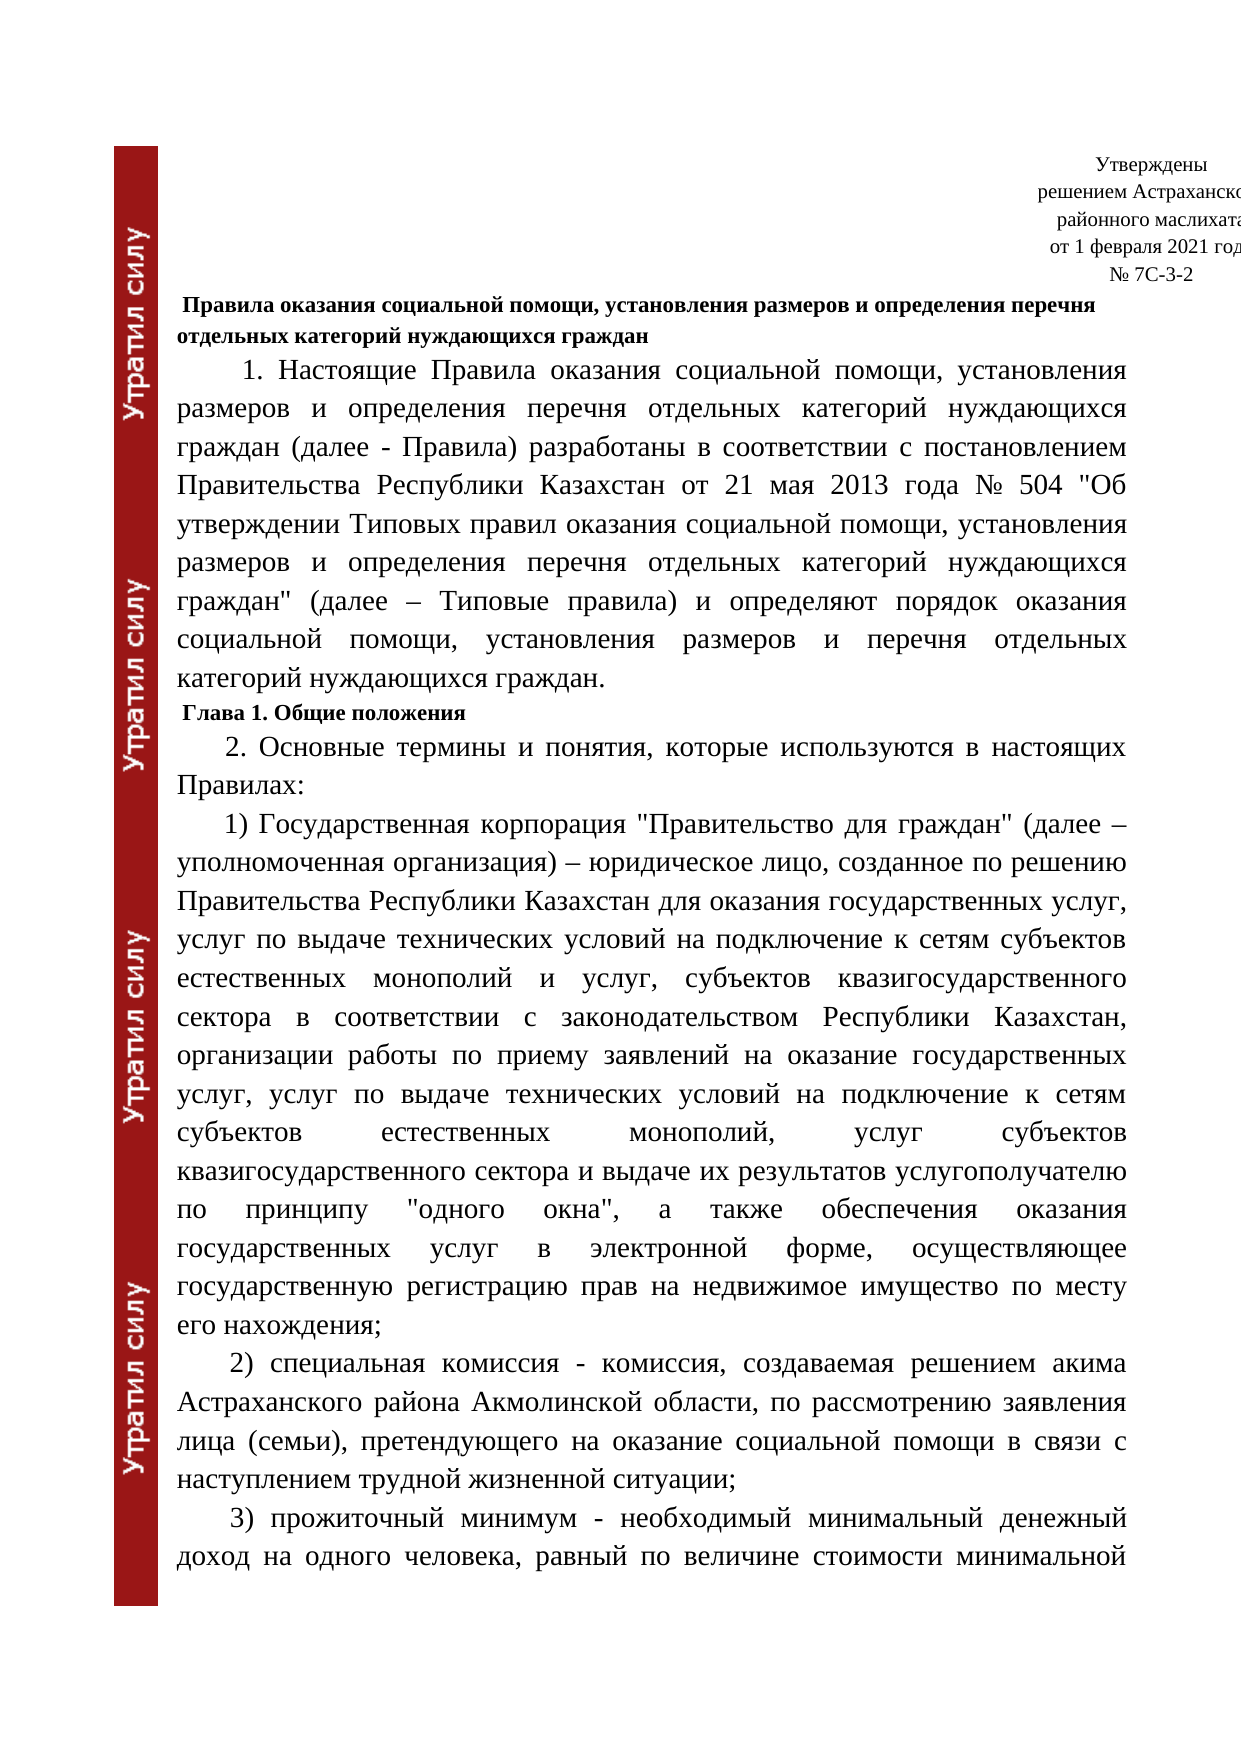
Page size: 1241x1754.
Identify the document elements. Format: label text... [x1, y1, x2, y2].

picture [114, 1572, 158, 1606]
text 2. Основные термины и понятия, которые используются в настоящих Правилах: [112, 729, 1128, 801]
picture [114, 1495, 158, 1500]
picture [114, 801, 158, 806]
text Правила оказания социальной помощи, установления размеров и определения перечня отдельных категорий нуждающихся граждан [112, 291, 1128, 348]
table_cell Утверждены решением Астраханского районного маслихата от 1 февраля 2021 года № 7С-3-2 [912, 150, 1240, 291]
picture [114, 1341, 158, 1346]
picture [114, 694, 158, 699]
text 2) специальная комиссия - комиссия, создаваемая решением акима Астраханского района Акмолинской области, по рассмотрению заявления лица (семьи), претендующего на оказание социальной помощи в связи с наступлением трудной жизненной ситуации; [112, 1346, 1128, 1495]
table_cell [101, 150, 912, 291]
text 1) Государственная корпорация "Правительство для граждан" (далее – уполномоченная организация) – юридическое лицо, созданное по решению Правительства Республики Казахстан для оказания государственных услуг, услуг по выдаче технических условий на подключение к сетям субъектов естественных монополий и услуг, субъектов квазигосударственного сектора в соответствии с законодательством Республики Казахстан, организации работы по приему заявлений на оказание государственных услуг, услуг по выдаче технических условий на подключение к сетям субъектов естественных монополий, услуг субъектов квазигосударственного сектора и выдаче их результатов услугополучателю по принципу "одного окна", а также обеспечения оказания государственных услуг в электронной форме, осуществляющее государственную регистрацию прав на недвижимое имущество по месту его нахождения; [112, 806, 1128, 1341]
text Глава 1. Общие положения [112, 699, 1128, 725]
picture [114, 146, 158, 150]
picture [114, 348, 158, 352]
picture [114, 725, 158, 729]
text 1. Настоящие Правила оказания социальной помощи, установления размеров и определения перечня отдельных категорий нуждающихся граждан (далее - Правила) разработаны в соответствии с постановлением Правительства Республики Казахстан от 21 мая 2013 года № 504 "Об утверждении Типовых правил оказания социальной помощи, установления размеров и определения перечня отдельных категорий нуждающихся граждан" (далее – Типовые правила) и определяют порядок оказания социальной помощи, установления размеров и перечня отдельных категорий нуждающихся граждан. [112, 352, 1128, 694]
